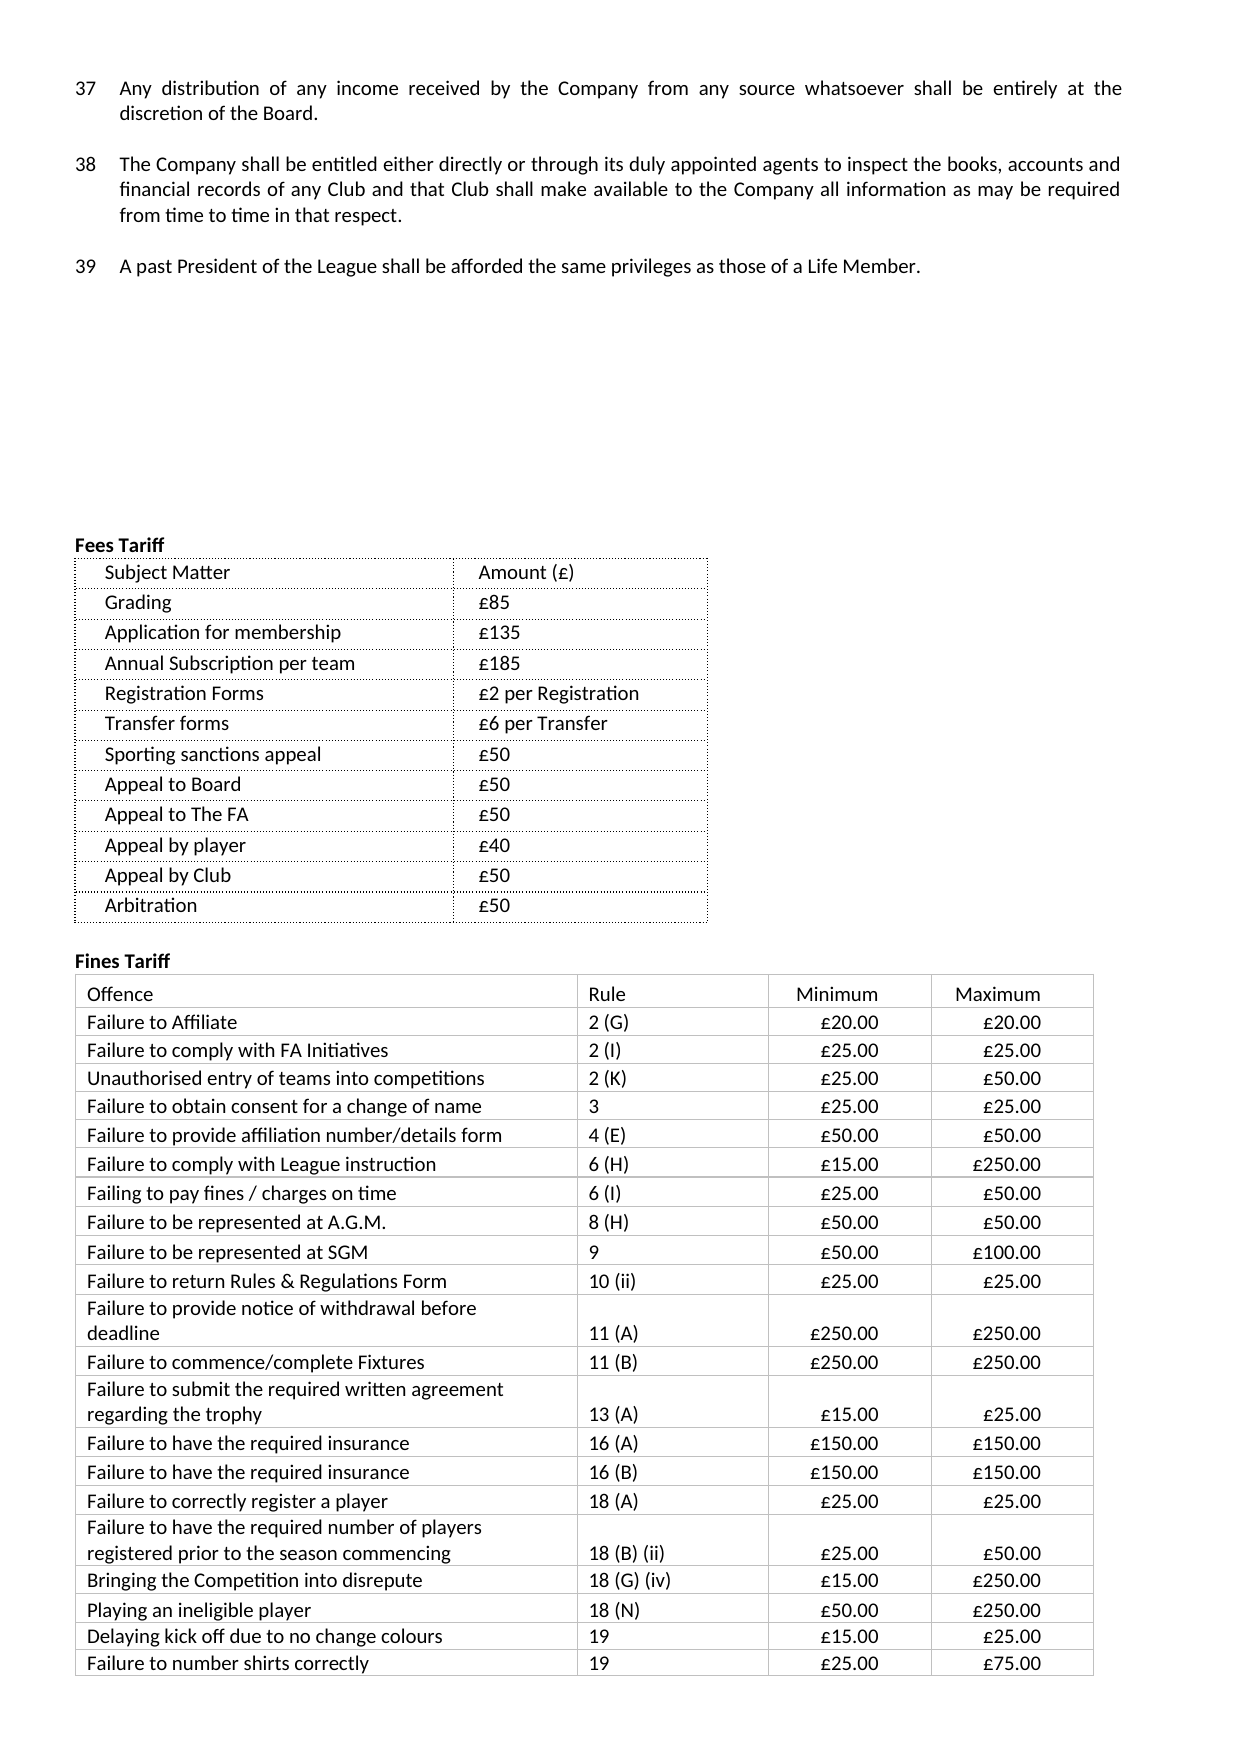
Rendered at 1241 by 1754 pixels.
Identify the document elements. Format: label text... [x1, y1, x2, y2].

table_cell Registration Forms [75, 679, 454, 709]
table_cell £25.00 [932, 1036, 1093, 1063]
table_header Subject Matter [75, 558, 454, 588]
table_cell 9 [578, 1236, 768, 1264]
table_header Offence [76, 975, 577, 1007]
table_cell Sporting sanctions appeal [75, 740, 454, 770]
table_cell Playing an ineligible player [76, 1594, 577, 1622]
table_cell £25.00 [932, 1623, 1093, 1649]
table_cell £50.00 [769, 1207, 931, 1235]
table_cell £150.00 [769, 1428, 931, 1456]
table_cell £25.00 [769, 1064, 931, 1091]
table_cell Bringing the Competition into disrepute [76, 1566, 577, 1593]
table_cell £75.00 [932, 1650, 1093, 1675]
table_cell £50 [454, 740, 707, 770]
table_cell Application for membership [75, 619, 454, 649]
table_cell 18 (G) (iv) [578, 1566, 768, 1593]
table_cell £50 [454, 800, 707, 831]
table_cell £50.00 [932, 1178, 1093, 1206]
table_cell £150.00 [932, 1428, 1093, 1456]
table_header Rule [578, 975, 768, 1007]
table_cell Failure to have the required insurance [76, 1428, 577, 1456]
table_header Amount (£) [454, 558, 707, 588]
table_header Maximum [932, 975, 1093, 1007]
table_cell £25.00 [769, 1265, 931, 1294]
table_cell £250.00 [932, 1295, 1093, 1346]
table_cell Failure to commence/complete Fixtures [76, 1347, 577, 1375]
table_cell £50.00 [769, 1594, 931, 1622]
table_cell Failure to obtain consent for a change of name [76, 1092, 577, 1119]
table_cell Unauthorised entry of teams into competitions [76, 1064, 577, 1091]
table_cell £250.00 [932, 1566, 1093, 1593]
table_cell Failure to have the required number of players registered prior to the season commencing [76, 1515, 577, 1565]
table_cell £100.00 [932, 1236, 1093, 1264]
text 39 A past President of the League shall be afforded the same privileges as those of a Life Member. [75, 253, 1123, 278]
table_cell £50 [454, 861, 707, 891]
table_cell £50.00 [769, 1236, 931, 1264]
table_cell Grading [75, 588, 454, 618]
table_cell 19 [578, 1650, 768, 1675]
table_cell £25.00 [932, 1092, 1093, 1119]
table_cell £20.00 [769, 1008, 931, 1035]
table_cell £135 [454, 619, 707, 649]
table_cell £25.00 [769, 1092, 931, 1119]
table_cell £40 [454, 831, 707, 861]
table_cell Failing to pay fines / charges on time [76, 1178, 577, 1206]
table_cell £250.00 [932, 1594, 1093, 1622]
table_cell £25.00 [769, 1178, 931, 1206]
table_cell £25.00 [769, 1036, 931, 1063]
table_cell £250.00 [769, 1295, 931, 1346]
table_cell £50.00 [932, 1207, 1093, 1235]
table_cell £250.00 [932, 1347, 1093, 1375]
text 38 The Company shall be entitled either directly or through its duly appointed agents to inspect the books, accounts and financial records of any Club and that Club shall make available to the Company all information as may be required from time to time in that respect. [75, 151, 1123, 227]
table_cell Failure to provide affiliation number/details form [76, 1120, 577, 1147]
table_cell £50.00 [932, 1064, 1093, 1091]
table_cell 2 (K) [578, 1064, 768, 1091]
table_cell £150.00 [769, 1457, 931, 1484]
table_cell 8 (H) [578, 1207, 768, 1235]
table_cell 6 (H) [578, 1148, 768, 1176]
table_cell 18 (A) [578, 1486, 768, 1513]
table_cell £2 per Registration [454, 679, 707, 709]
table_cell £15.00 [769, 1376, 931, 1427]
table_cell £85 [454, 588, 707, 618]
table_cell Failure to return Rules & Regulations Form [76, 1265, 577, 1294]
table_cell Failure to comply with FA Initiatives [76, 1036, 577, 1063]
table_cell £15.00 [769, 1148, 931, 1176]
table_cell 11 (A) [578, 1295, 768, 1346]
table_cell 2 (G) [578, 1008, 768, 1035]
table_cell Failure to have the required insurance [76, 1457, 577, 1484]
table_cell £25.00 [769, 1486, 931, 1513]
table_cell £25.00 [769, 1650, 931, 1675]
table_cell £25.00 [932, 1376, 1093, 1427]
table_cell Failure to comply with League instruction [76, 1148, 577, 1176]
table_cell 11 (B) [578, 1347, 768, 1375]
table_cell Failure to number shirts correctly [76, 1650, 577, 1675]
table_cell £50 [454, 891, 707, 922]
table_cell Failure to be represented at SGM [76, 1236, 577, 1264]
table_cell Annual Subscription per team [75, 649, 454, 679]
table_cell 13 (A) [578, 1376, 768, 1427]
table_cell 19 [578, 1623, 768, 1649]
table_cell £15.00 [769, 1566, 931, 1593]
table_cell 18 (B) (ii) [578, 1515, 768, 1565]
table_cell Failure to provide notice of withdrawal before deadline [76, 1295, 577, 1346]
table_cell Failure to correctly register a player [76, 1486, 577, 1513]
table_cell £50.00 [769, 1120, 931, 1147]
table_cell £150.00 [932, 1457, 1093, 1484]
table_cell Failure to Affiliate [76, 1008, 577, 1035]
table_cell 2 (I) [578, 1036, 768, 1063]
table_header Minimum [769, 975, 931, 1007]
table_cell £250.00 [769, 1347, 931, 1375]
table_cell 16 (B) [578, 1457, 768, 1484]
table_cell £25.00 [932, 1486, 1093, 1513]
table_cell £20.00 [932, 1008, 1093, 1035]
table_cell £15.00 [769, 1623, 931, 1649]
table_cell 6 (I) [578, 1178, 768, 1206]
table_cell Appeal to The FA [75, 800, 454, 831]
table_cell £25.00 [932, 1265, 1093, 1294]
table_cell £50 [454, 770, 707, 800]
table_cell £25.00 [769, 1515, 931, 1565]
table_cell £6 per Transfer [454, 710, 707, 740]
table_cell Failure to submit the required written agreement regarding the trophy [76, 1376, 577, 1427]
table_cell 16 (A) [578, 1428, 768, 1456]
table_cell Failure to be represented at A.G.M. [76, 1207, 577, 1235]
table_cell 4 (E) [578, 1120, 768, 1147]
table_cell £50.00 [932, 1515, 1093, 1565]
table_cell 3 [578, 1092, 768, 1119]
table_cell Appeal to Board [75, 770, 454, 800]
table_cell Arbitration [75, 891, 454, 922]
table_cell Transfer forms [75, 710, 454, 740]
table_cell 18 (N) [578, 1594, 768, 1622]
table_cell Appeal by player [75, 831, 454, 861]
table_cell Delaying kick off due to no change colours [76, 1623, 577, 1649]
table_cell £250.00 [932, 1148, 1093, 1176]
table_cell 10 (ii) [578, 1265, 768, 1294]
text 37 Any distribution of any income received by the Company from any source whatsoever shall be entirely at the discretion of the Board. [75, 75, 1123, 126]
table_cell Appeal by Club [75, 861, 454, 891]
table_cell £50.00 [932, 1120, 1093, 1147]
table_cell £185 [454, 649, 707, 679]
text Fines Tariff [75, 948, 1123, 973]
text Fees Tariff [75, 532, 1123, 558]
